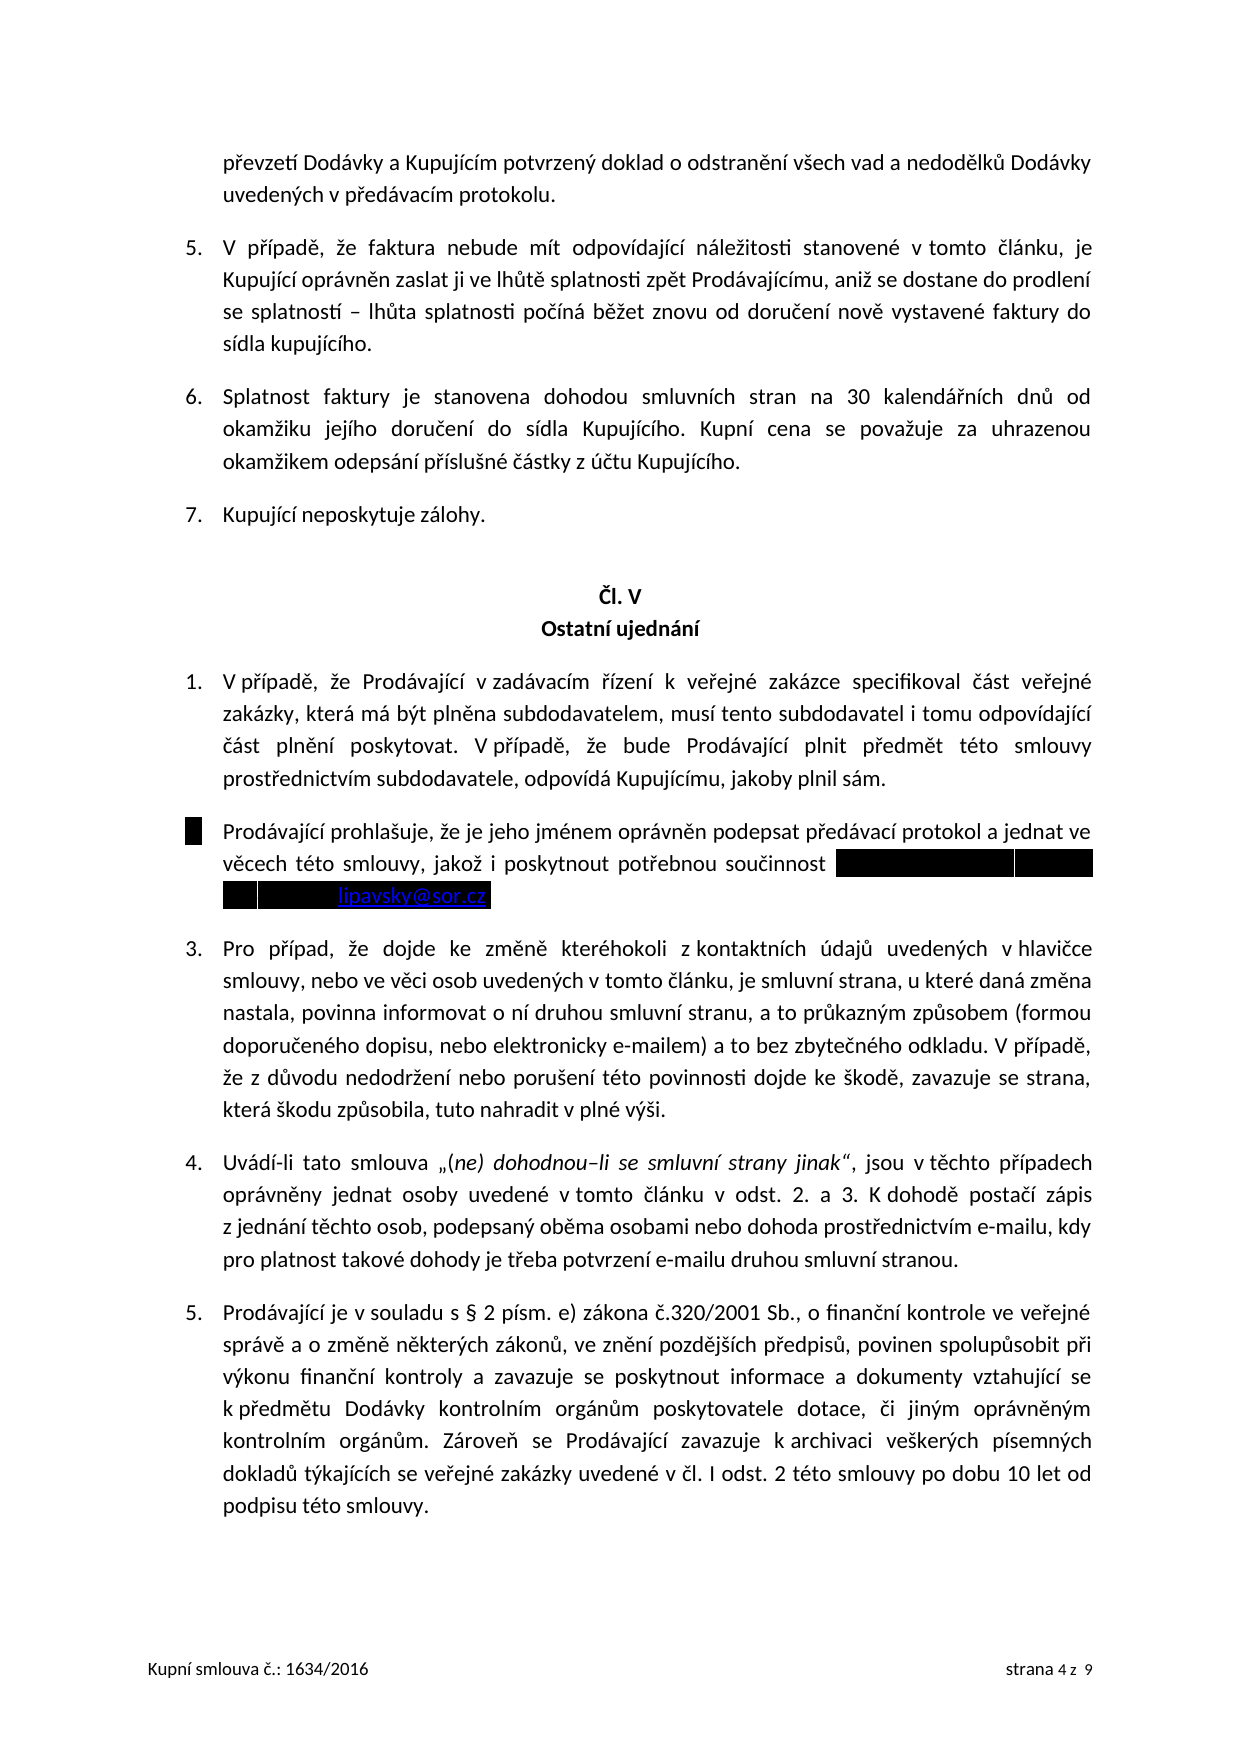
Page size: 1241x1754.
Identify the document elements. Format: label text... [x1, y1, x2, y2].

list Prodávající prohlašuje, že je jeho jménem oprávněn podepsat předávací protokol a jednat ve věcech této smlouvy, jakož i poskytnout potřebnou součinnost Aleš Lipavský, tel: 724 263 984, e-mail: lipavsky@sor.cz. [185, 817, 1093, 909]
list Splatnost faktury je stanovena dohodou smluvních stran na 30 kalendářních dnů od okamžiku jejího doručení do sídla Kupujícího. Kupní cena se považuje za uhrazenou okamžikem odepsání příslušné částky z účtu Kupujícího. [185, 382, 1093, 475]
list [185, 148, 1093, 208]
list Prodávající je v souladu s § 2 písm. e) zákona č.320/2001 Sb., o finanční kontrole ve veřejné správě a o změně některých zákonů, ve znění pozdějších předpisů, povinen spolupůsobit při výkonu finanční kontroly a zavazuje se poskytnout informace a dokumenty vztahující se k předmětu Dodávky kontrolním orgánům poskytovatele dotace, či jiným oprávněným kontrolním orgánům. Zároveň se Prodávající zavazuje k archivaci veškerých písemných dokladů týkajících se veřejné zakázky uvedené v čl. I odst. 2 této smlouvy po dobu 10 let od podpisu této smlouvy. [185, 1298, 1093, 1519]
list Uvádí-li tato smlouva „(ne) dohodnou–li se smluvní strany jinak“, jsou v těchto případech oprávněny jednat osoby uvedené v tomto článku v odst. 2. a 3. K dohodě postačí zápis z jednání těchto osob, podepsaný oběma osobami nebo dohoda prostřednictvím e-mailu, kdy pro platnost takové dohody je třeba potvrzení e-mailu druhou smluvní stranou. [185, 1148, 1093, 1273]
list Kupující neposkytuje zálohy. [185, 500, 1093, 528]
text Ostatní ujednání [148, 614, 1093, 642]
list V případě, že faktura nebude mít odpovídající náležitosti stanovené v tomto článku, je Kupující oprávněn zaslat ji ve lhůtě splatnosti zpět Prodávajícímu, aniž se dostane do prodlení se splatností – lhůta splatnosti počíná běžet znovu od doručení nově vystavené faktury do sídla kupujícího. [185, 233, 1093, 357]
list Pro případ, že dojde ke změně kteréhokoli z kontaktních údajů uvedených v hlavičce smlouvy, nebo ve věci osob uvedených v tomto článku, je smluvní strana, u které daná změna nastala, povinna informovat o ní druhou smluvní stranu, a to průkazným způsobem (formou doporučeného dopisu, nebo elektronicky e-mailem) a to bez zbytečného odkladu. V případě, že z důvodu nedodržení nebo porušení této povinnosti dojde ke škodě, zavazuje se strana, která škodu způsobila, tuto nahradit v plné výši. [185, 934, 1093, 1123]
list V případě, že Prodávající v zadávacím řízení k veřejné zakázce specifikoval část veřejné zakázky, která má být plněna subdodavatelem, musí tento subdodavatel i tomu odpovídající část plnění poskytovat. V případě, že bude Prodávající plnit předmět této smlouvy prostřednictvím subdodavatele, odpovídá Kupujícímu, jakoby plnil sám. [185, 667, 1093, 792]
subtitle Čl. V [148, 582, 1093, 610]
